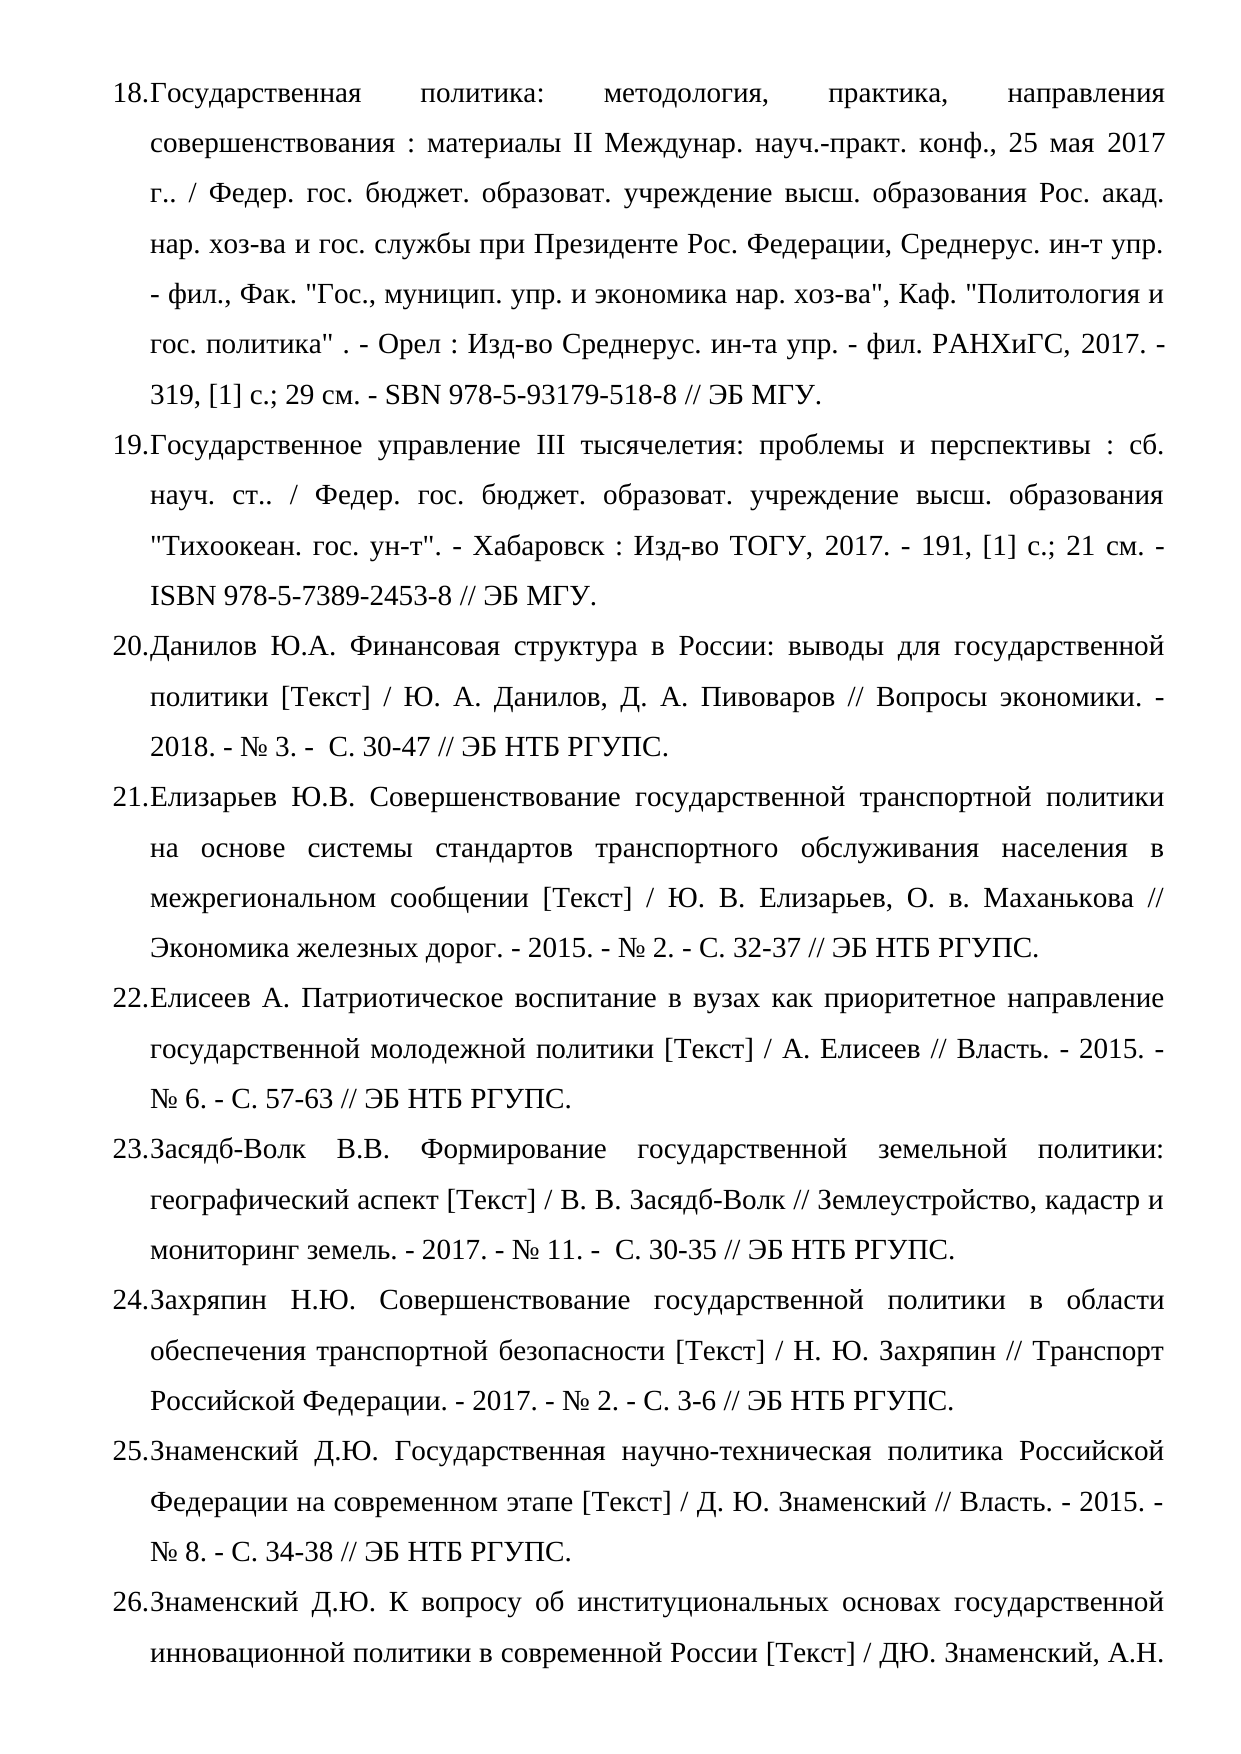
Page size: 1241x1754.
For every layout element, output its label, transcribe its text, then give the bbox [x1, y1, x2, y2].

list Захряпин Н.Ю. Совершенствование государственной политики в области обеспечения транспортной безопасности [Текст] / Н. Ю. Захряпин // Транспорт Российской Федерации. - 2017. - № 2. - С. 3-6 // ЭБ НТБ РГУПС. [112, 1282, 1165, 1417]
list Засядб-Волк В.В. Формирование государственной земельной политики: географический аспект [Текст] / В. В. Засядб-Волк // Землеустройство, кадастр и мониторинг земель. - 2017. - № 11. - С. 30-35 // ЭБ НТБ РГУПС. [112, 1132, 1165, 1266]
list Елисеев А. Патриотическое воспитание в вузах как приоритетное направление государственной молодежной политики [Текст] / А. Елисеев // Власть. - 2015. - № 6. - С. 57-63 // ЭБ НТБ РГУПС. [112, 981, 1165, 1115]
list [112, 1584, 1165, 1668]
list Государственное управление III тысячелетия: проблемы и перспективы : сб. науч. ст.. / Федер. гос. бюджет. образоват. учреждение высш. образования "Тихоокеан. гос. ун-т". - Хабаровск : Изд-во ТОГУ, 2017. - 191, [1] c.; 21 см. - ISBN 978-5-7389-2453-8 // ЭБ МГУ. [112, 427, 1165, 612]
list Государственная политика: методология, практика, направления совершенствования : материалы II Междунар. науч.-практ. конф., 25 мая 2017 г.. / Федер. гос. бюджет. образоват. учреждение высш. образования Рос. акад. нар. хоз-ва и гос. службы при Президенте Рос. Федерации, Среднерус. ин-т упр. - фил., Фак. "Гос., муницип. упр. и экономика нар. хоз-ва", Каф. "Политология и гос. политика" . - Орел : Изд-во Среднерус. ин-та упр. - фил. РАНХиГС, 2017. - 319, [1] с.; 29 см. - SBN 978-5-93179-518-8 // ЭБ МГУ. [112, 75, 1165, 410]
list Знаменский Д.Ю. Государственная научно-техническая политика Российской Федерации на современном этапе [Текст] / Д. Ю. Знаменский // Власть. - 2015. - № 8. - С. 34-38 // ЭБ НТБ РГУПС. [112, 1433, 1165, 1568]
list Данилов Ю.А. Финансовая структура в России: выводы для государственной политики [Текст] / Ю. А. Данилов, Д. А. Пивоваров // Вопросы экономики. - 2018. - № 3. - С. 30-47 // ЭБ НТБ РГУПС. [112, 628, 1165, 763]
list Елизарьев Ю.В. Совершенствование государственной транспортной политики на основе системы стандартов транспортного обслуживания населения в межрегиональном сообщении [Текст] / Ю. В. Елизарьев, О. в. Маханькова // Экономика железных дорог. - 2015. - № 2. - С. 32-37 // ЭБ НТБ РГУПС. [112, 779, 1165, 964]
